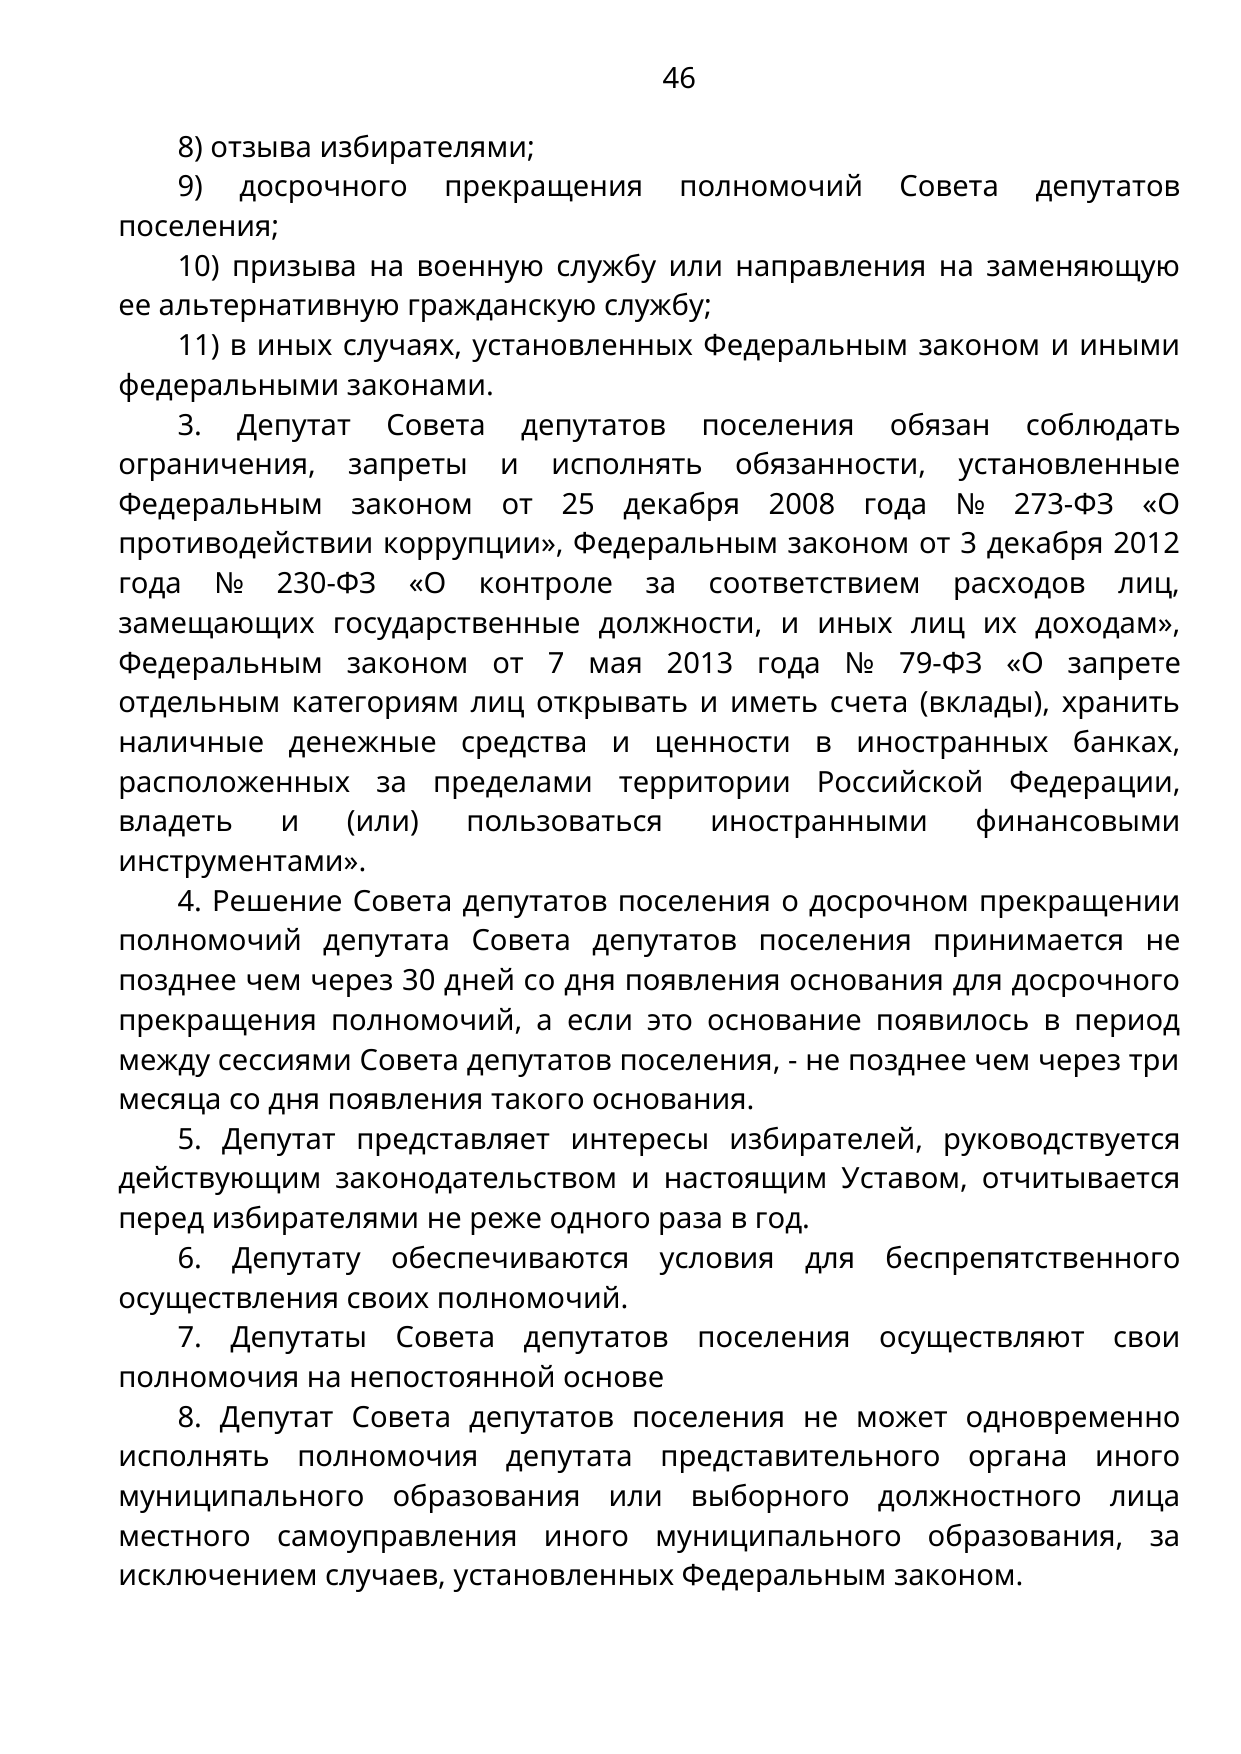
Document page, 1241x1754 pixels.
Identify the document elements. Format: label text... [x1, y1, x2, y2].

text 10) призыва на военную службу или направления на заменяющую ее альтернативную гражданскую службу; [118, 245, 1181, 324]
text 7. Депутаты Совета депутатов поселения осуществляют свои полномочия на непостоянной основе [118, 1317, 1181, 1396]
text 5. Депутат представляет интересы избирателей, руководствуется действующим законодательством и настоящим Уставом, отчитывается перед избирателями не реже одного раза в год. [118, 1118, 1181, 1237]
text 9) досрочного прекращения полномочий Совета депутатов поселения; [118, 166, 1181, 245]
text 3. Депутат Совета депутатов поселения обязан соблюдать ограничения, запреты и исполнять обязанности, установленные Федеральным законом от 25 декабря 2008 года № 273-ФЗ «О противодействии коррупции», Федеральным законом от 3 декабря 2012 года № 230-ФЗ «О контроле за соответствием расходов лиц, замещающих государственные должности, и иных лиц их доходам», Федеральным законом от 7 мая 2013 года № 79-ФЗ «О запрете отдельным категориям лиц открывать и иметь счета (вклады), хранить наличные денежные средства и ценности в иностранных банках, расположенных за пределами территории Российской Федерации, владеть и (или) пользоваться иностранными финансовыми инструментами». [118, 404, 1181, 880]
text 4. Решение Совета депутатов поселения о досрочном прекращении полномочий депутата Совета депутатов поселения принимается не позднее чем через 30 дней со дня появления основания для досрочного прекращения полномочий, а если это основание появилось в период между сессиями Совета депутатов поселения, - не позднее чем через три месяца со дня появления такого основания. [118, 880, 1181, 1118]
text 11) в иных случаях, установленных Федеральным законом и иными федеральными законами. [118, 324, 1181, 404]
text 8. Депутат Совета депутатов поселения не может одновременно исполнять полномочия депутата представительного органа иного муниципального образования или выборного должностного лица местного самоуправления иного муниципального образования, за исключением случаев, установленных Федеральным законом. [118, 1396, 1181, 1594]
text 6. Депутату обеспечиваются условия для беспрепятственного осуществления своих полномочий. [118, 1237, 1181, 1317]
text 8) отзыва избирателями; [118, 126, 1181, 166]
